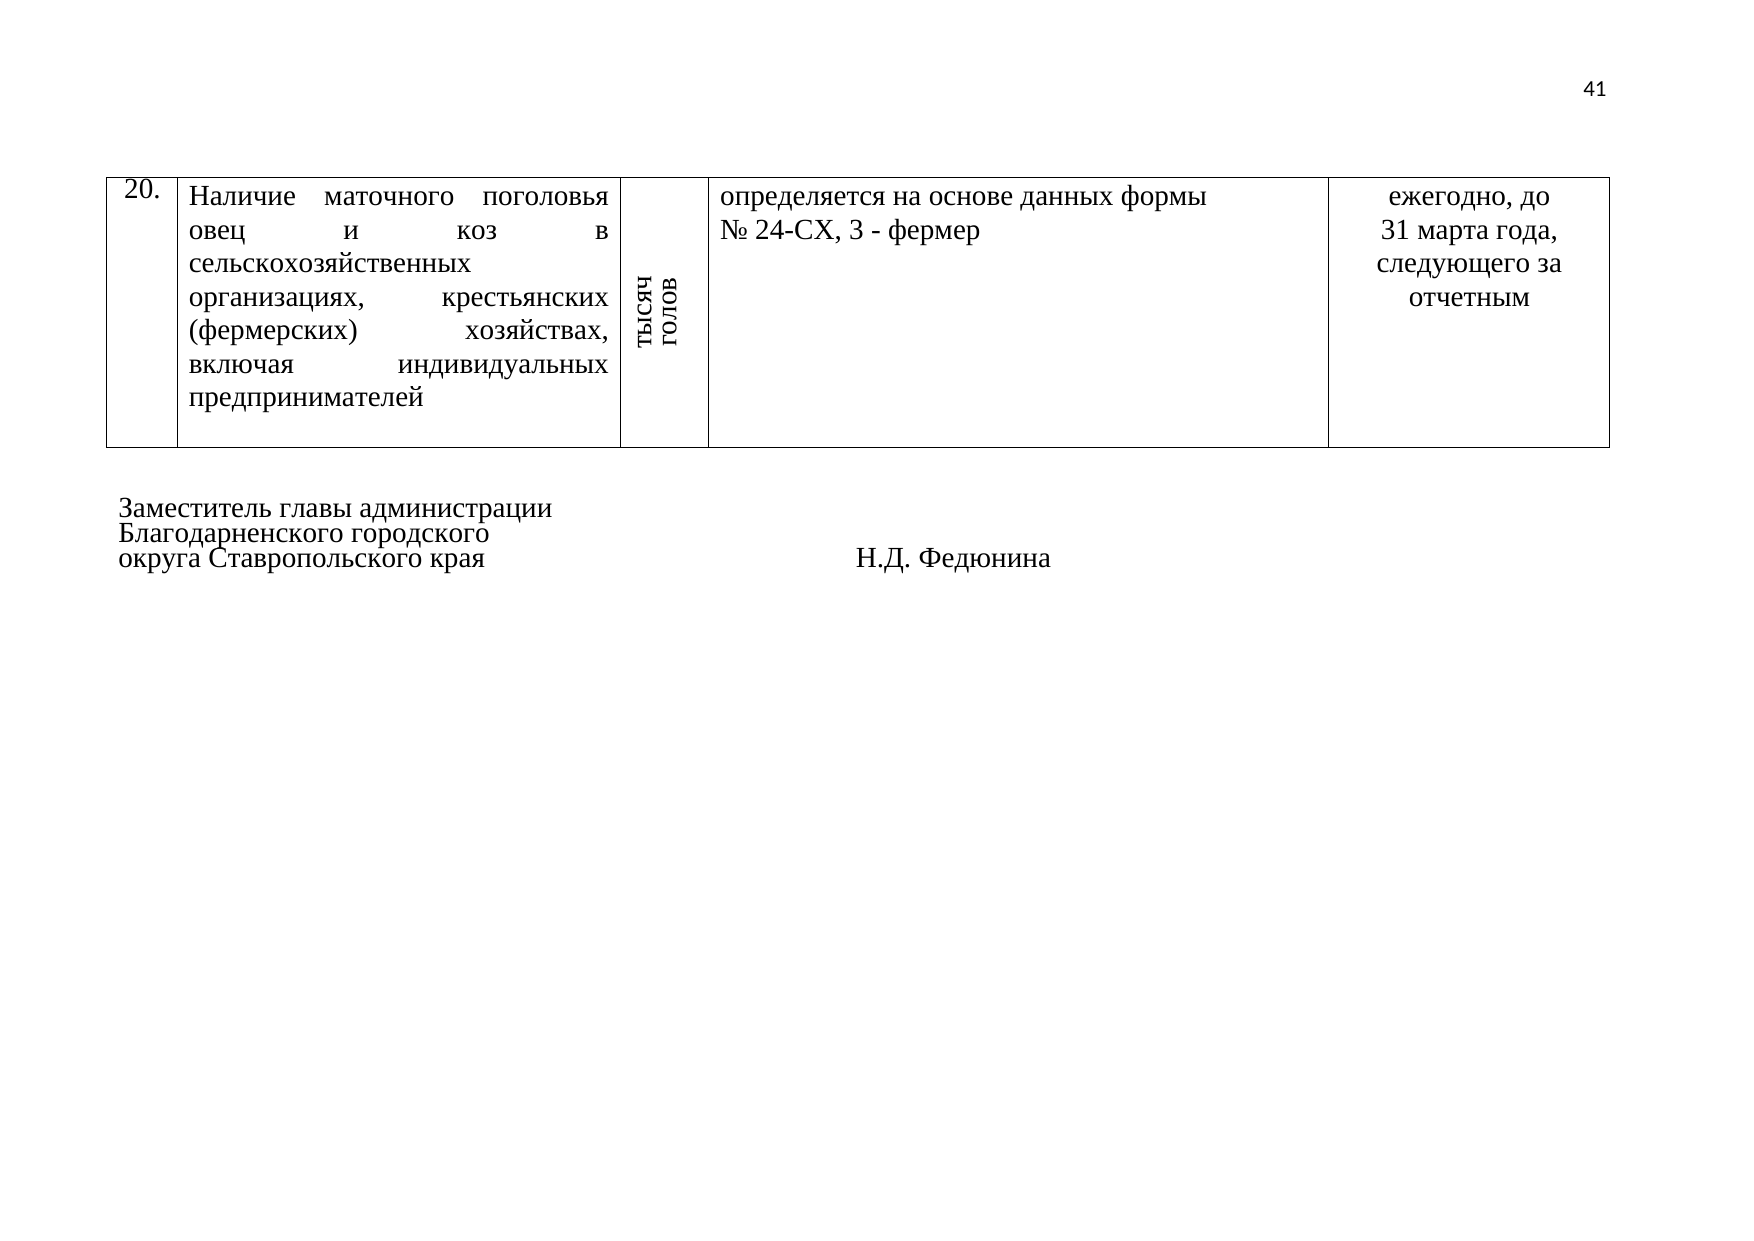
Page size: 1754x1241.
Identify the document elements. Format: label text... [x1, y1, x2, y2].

text округа Ставропольского края Н.Д. Федюнина [0, 548, 891, 573]
text Заместитель главы администрации [118, 498, 1606, 523]
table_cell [709, 178, 1328, 447]
text округа Ставропольского края Н.Д. Федюнина [901, 548, 1606, 573]
table_cell 20. [107, 178, 177, 447]
table_cell тысяч голов [621, 178, 708, 447]
text Благодарненского городского [118, 523, 1606, 548]
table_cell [1329, 178, 1609, 447]
table_cell Наличие маточного поголовья овец и коз в сельскохозяйственных организациях, крестьянских (фермерских) хозяйствах, включая индивидуальных предпринимателей [178, 178, 620, 447]
